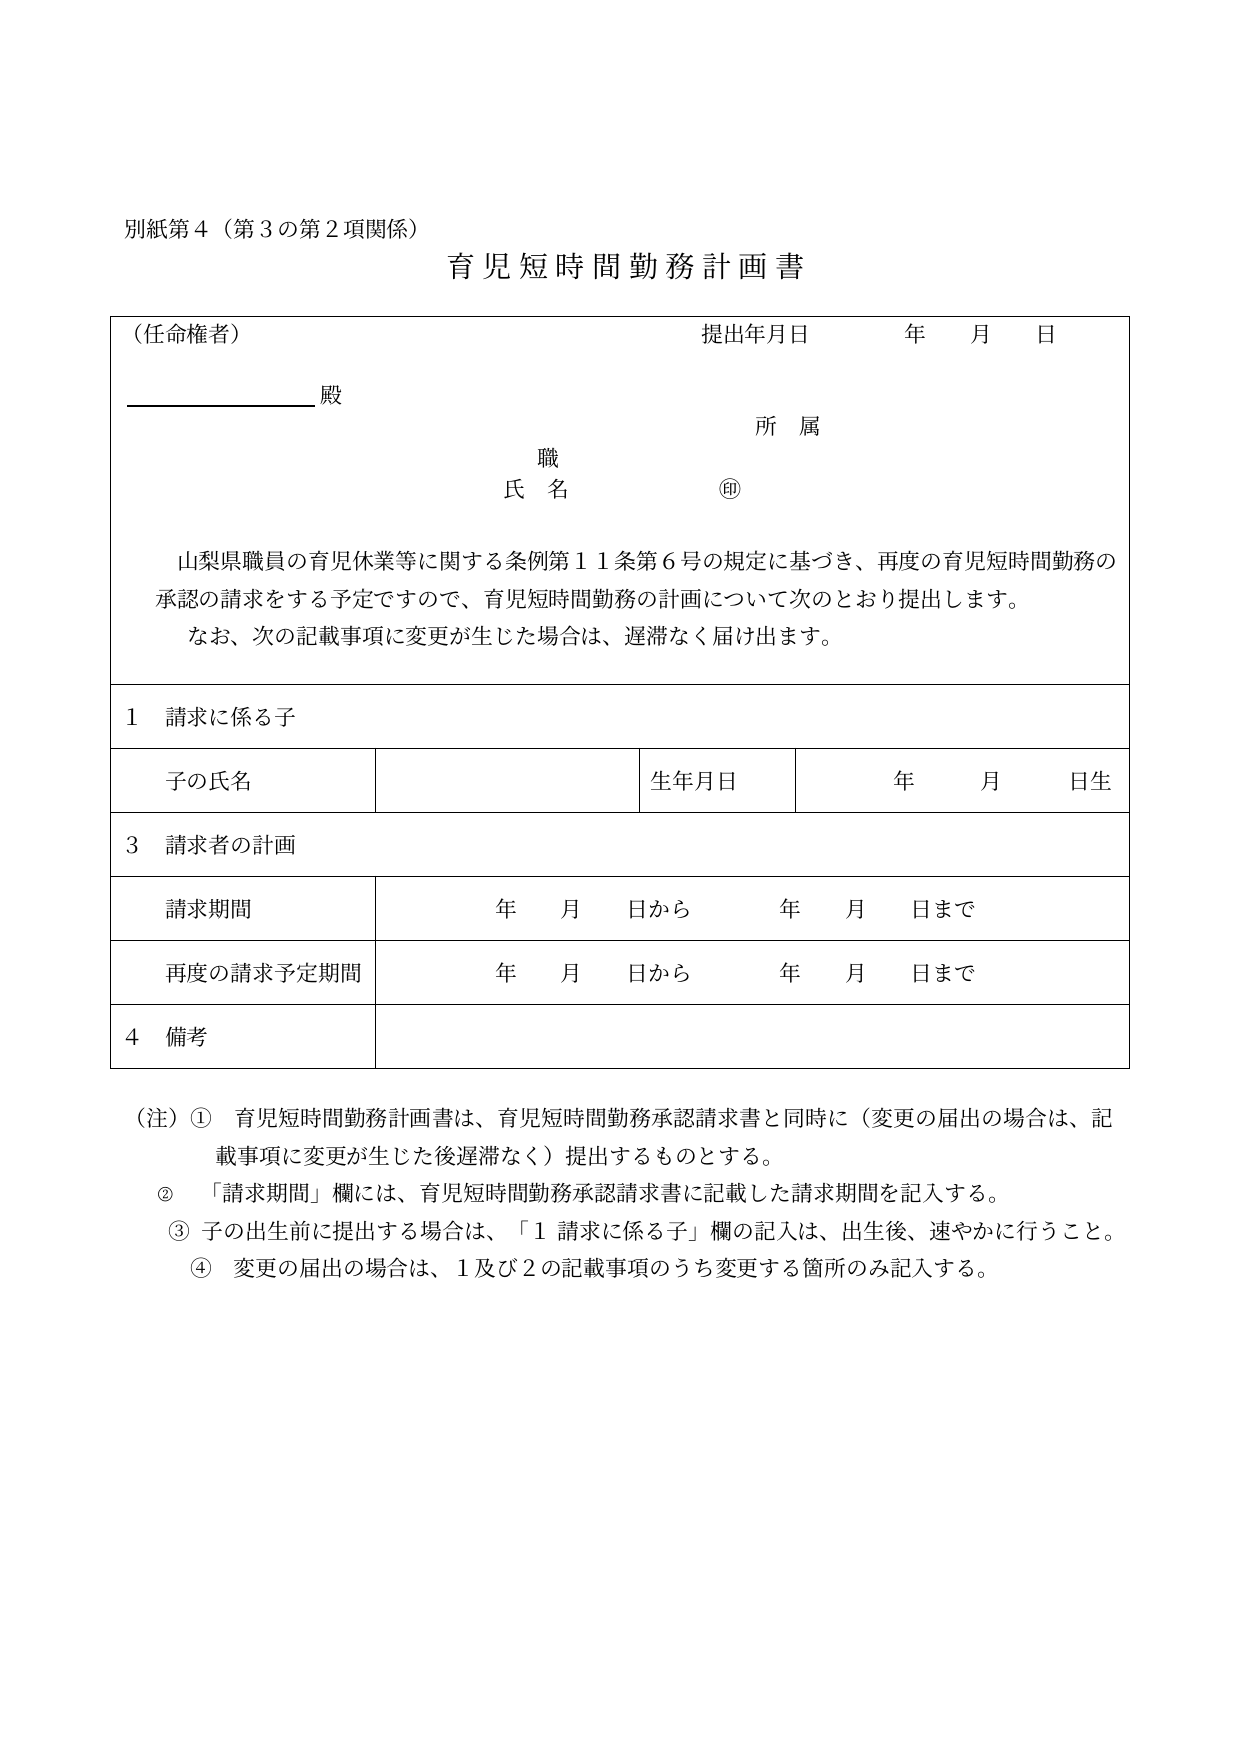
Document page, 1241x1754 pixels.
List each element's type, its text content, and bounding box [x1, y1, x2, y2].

table_cell 年 月 日から 年 月 日まで [376, 877, 1129, 939]
table_cell ４ 備考 [111, 1005, 375, 1067]
text ④ 変更の届出の場合は、１及び２の記載事項のうち変更する箇所のみ記入する。 [124, 1248, 1116, 1286]
table_cell [376, 1005, 1129, 1067]
table_cell [376, 749, 639, 812]
table_cell １ 請求に係る子 [111, 685, 1129, 748]
text 育 児 短 時 間 勤 務 計 画 書 [134, 244, 1116, 286]
text ② 「請求期間」欄には、育児短時間勤務承認請求書に記載した請求期間を記入する。 [124, 1173, 1116, 1211]
text （注）① 育児短時間勤務計画書は、育児短時間勤務承認請求書と同時に（変更の届出の場合は、記載事項に変更が生じた後遅滞なく）提出するものとする。 [124, 1098, 1116, 1173]
table_cell ３ 請求者の計画 [111, 813, 1129, 876]
text ③ 子の出生前に提出する場合は、「１ 請求に係る子」欄の記入は、出生後、速やかに行うこと。 [124, 1211, 1116, 1248]
table_cell 請求期間 [111, 877, 375, 939]
table_cell 生年月日 [640, 749, 795, 812]
table_cell 年 月 日から 年 月 日まで [376, 941, 1129, 1003]
table_header （任命権者） 提出年月日 年 月 日 殿 所 属 職 氏 名 ㊞ 山梨県職員の育児休業等に関する条例第１１条第６号の規定に基づき、再度の育児短時間勤務の承認の請求をする予定ですので、育児短時間勤務の計画について次のとおり提出します。 なお、次の記載事項に変更が生じた場合は、遅滞なく届け出ます。 [111, 317, 1129, 684]
table_cell 再度の請求予定期間 [111, 941, 375, 1003]
text 別紙第４（第３の第２項関係） [124, 213, 1116, 244]
table_cell 年 月 日生 [796, 749, 1129, 812]
table_cell 子の氏名 [111, 749, 375, 812]
